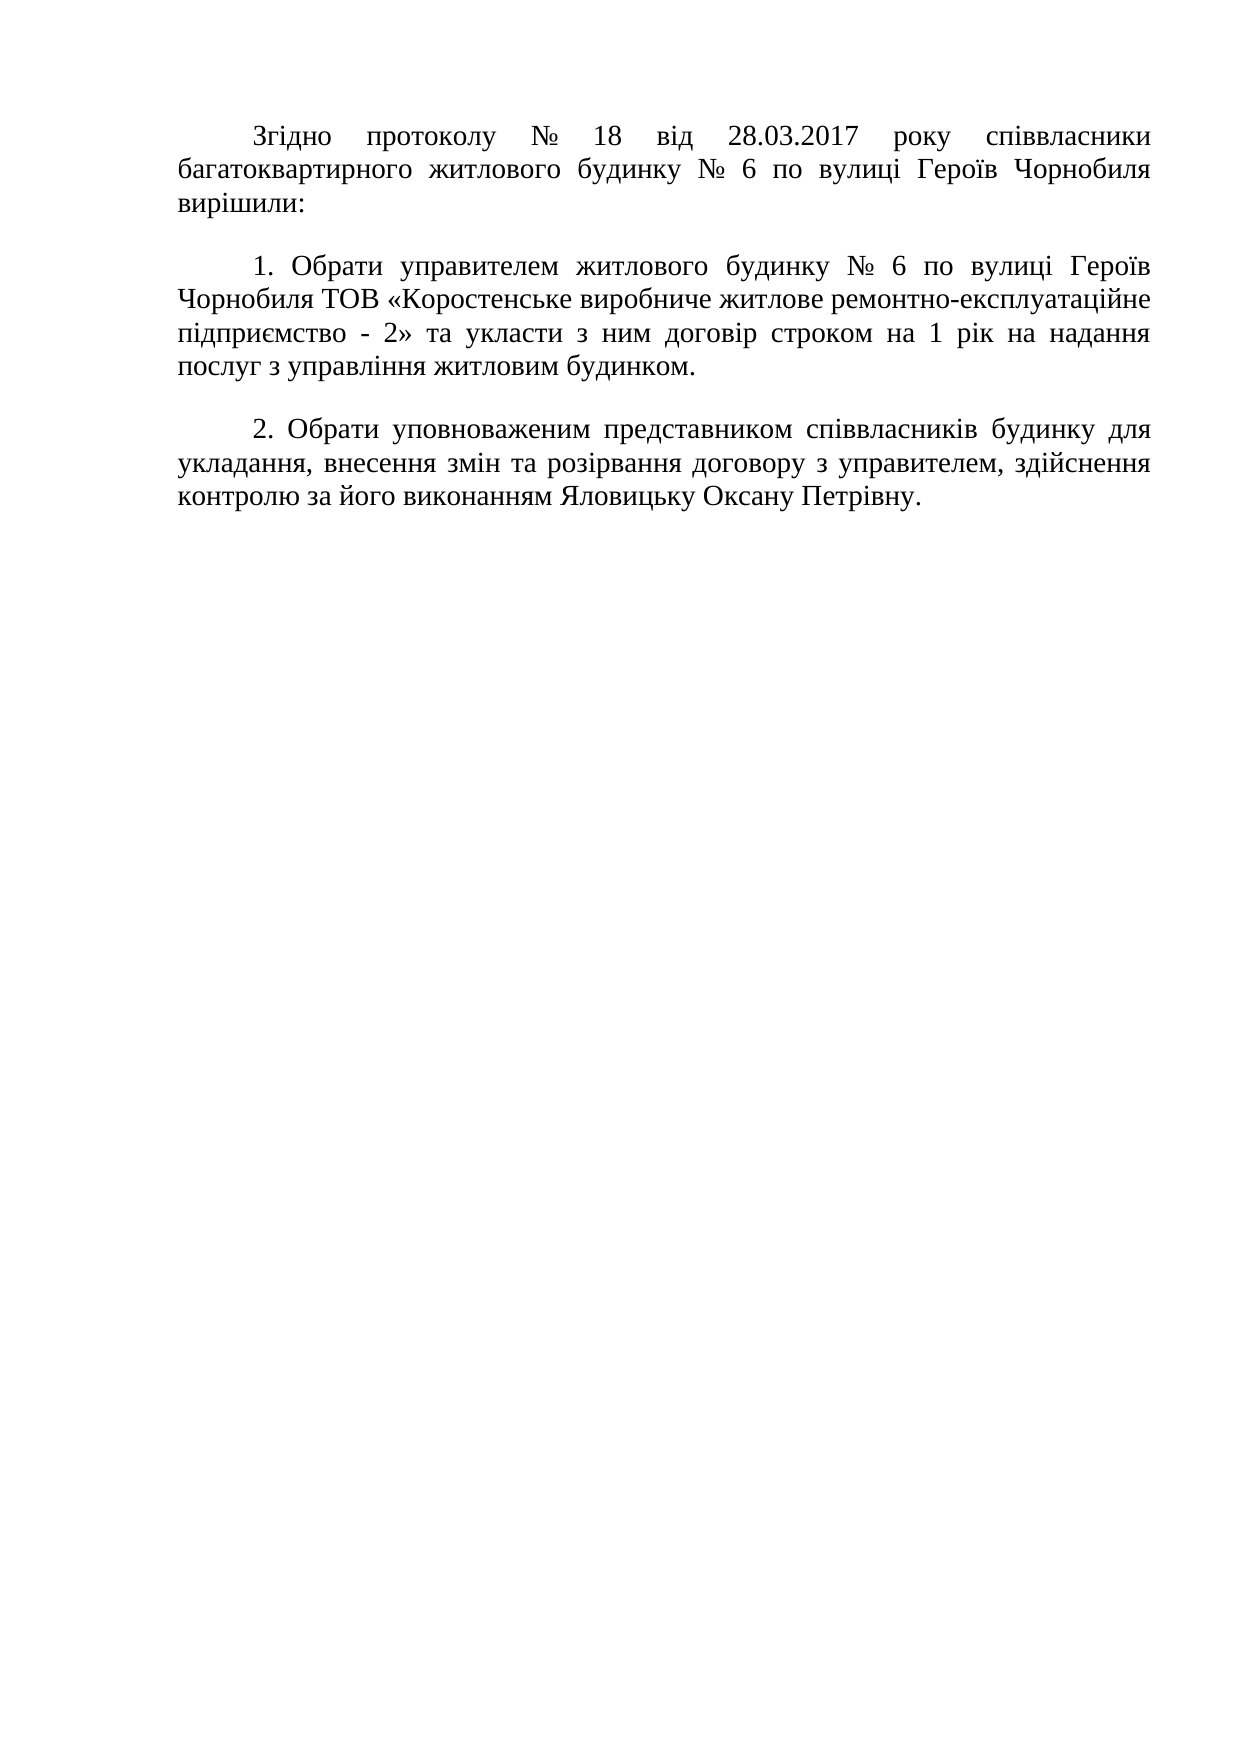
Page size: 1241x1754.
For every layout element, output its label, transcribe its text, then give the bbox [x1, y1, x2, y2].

text 2. Обрати уповноваженим представником співвласників будинку для укладання, внесення змін та розірвання договору з управителем, здійснення контролю за його виконанням Яловицьку Оксану Петрівну. [177, 411, 1152, 512]
text 1. Обрати управителем житлового будинку № 6 по вулиці Героїв Чорнобиля ТОВ «Коростенське виробниче житлове ремонтно-експлуатаційне підприємство - 2» та укласти з ним договір строком на 1 рік на надання послуг з управління житловим будинком. [177, 248, 1152, 382]
text Згідно протоколу № 18 від 28.03.2017 року співвласники багатоквартирного житлового будинку № 6 по вулиці Героїв Чорнобиля вирішили: [177, 118, 1152, 219]
